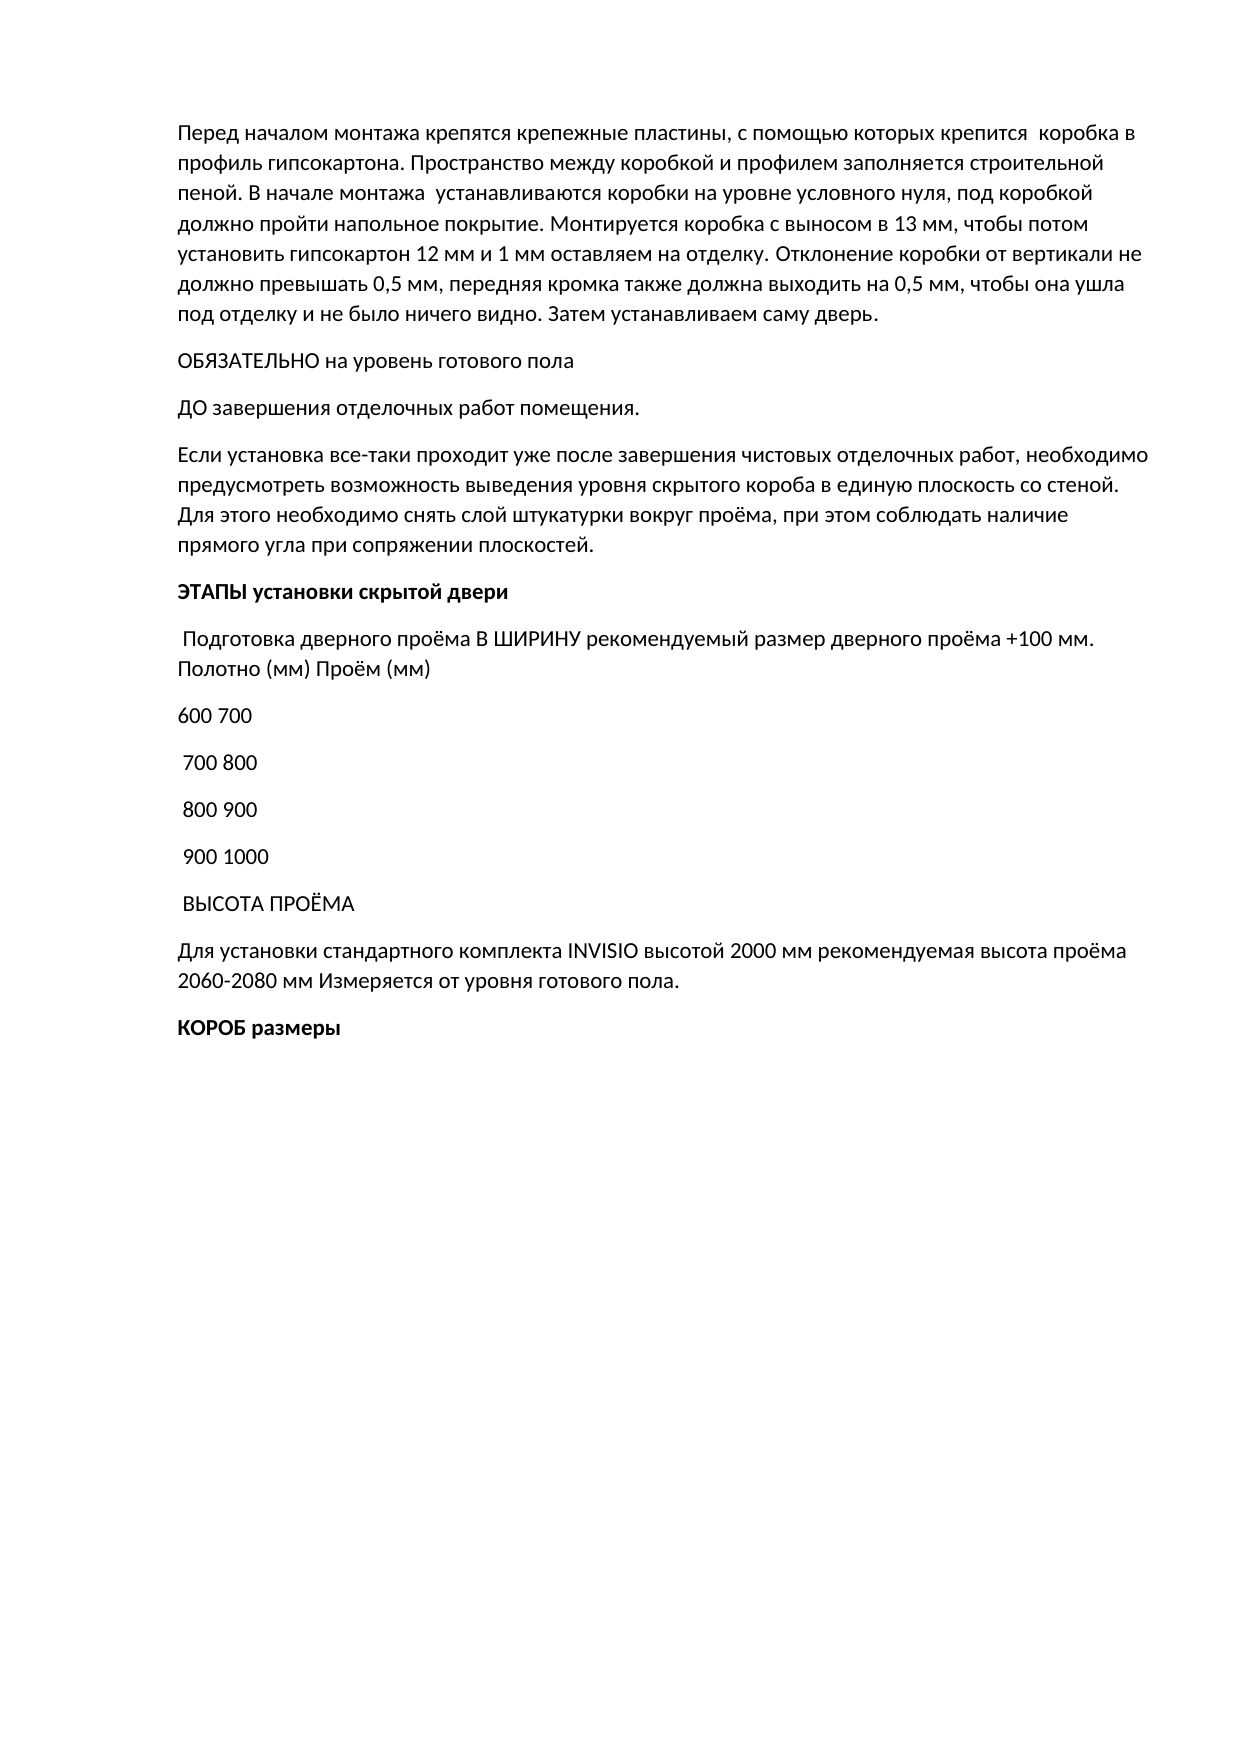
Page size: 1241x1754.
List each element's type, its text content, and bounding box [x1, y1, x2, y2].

text ВЫСОТА ПРОЁМА [177, 889, 1152, 917]
text ЭТАПЫ установки скрытой двери [177, 577, 1152, 606]
text Для установки стандартного комплекта INVISIО высотой 2000 мм рекомендуемая высота проёма 2060-2080 мм Измеряется от уровня готового пола. [177, 936, 1152, 994]
text Если установка все-таки проходит уже после завершения чистовых отделочных работ, необходимо предусмотреть возможность выведения уровня скрытого короба в единую плоскость со стеной. Для этого необходимо снять слой штукатурки вокруг проёма, при этом соблюдать наличие прямого угла при сопряжении плоскостей. [177, 440, 1152, 559]
text КОРОБ размеры [177, 1013, 1152, 1041]
text Подготовка дверного проёма В ШИРИНУ рекомендуемый размер дверного проёма +100 мм. Полотно (мм) Проём (мм) [177, 624, 1152, 683]
text ДО завершения отделочных работ помещения. [177, 393, 1152, 421]
text Перед началом монтажа крепятся крепежные пластины, с помощью которых крепится коробка в профиль гипсокартона. Пространство между коробкой и профилем заполняется строительной пеной. В начале монтажа устанавливаются коробки на уровне условного нуля, под коробкой должно пройти напольное покрытие. Монтируется коробка с выносом в 13 мм, чтобы потом установить гипсокартон 12 мм и 1 мм оставляем на отделку. Отклонение коробки от вертикали не должно превышать 0,5 мм, передняя кромка также должна выходить на 0,5 мм, чтобы она ушла под отделку и не было ничего видно. Затем устанавливаем саму дверь. [177, 118, 1152, 327]
text ОБЯЗАТЕЛЬНО на уровень готового пола [177, 346, 1152, 374]
text 900 1000 [177, 842, 1152, 870]
text 800 900 [177, 795, 1152, 823]
text 700 800 [177, 748, 1152, 776]
text 600 700 [177, 701, 1152, 729]
